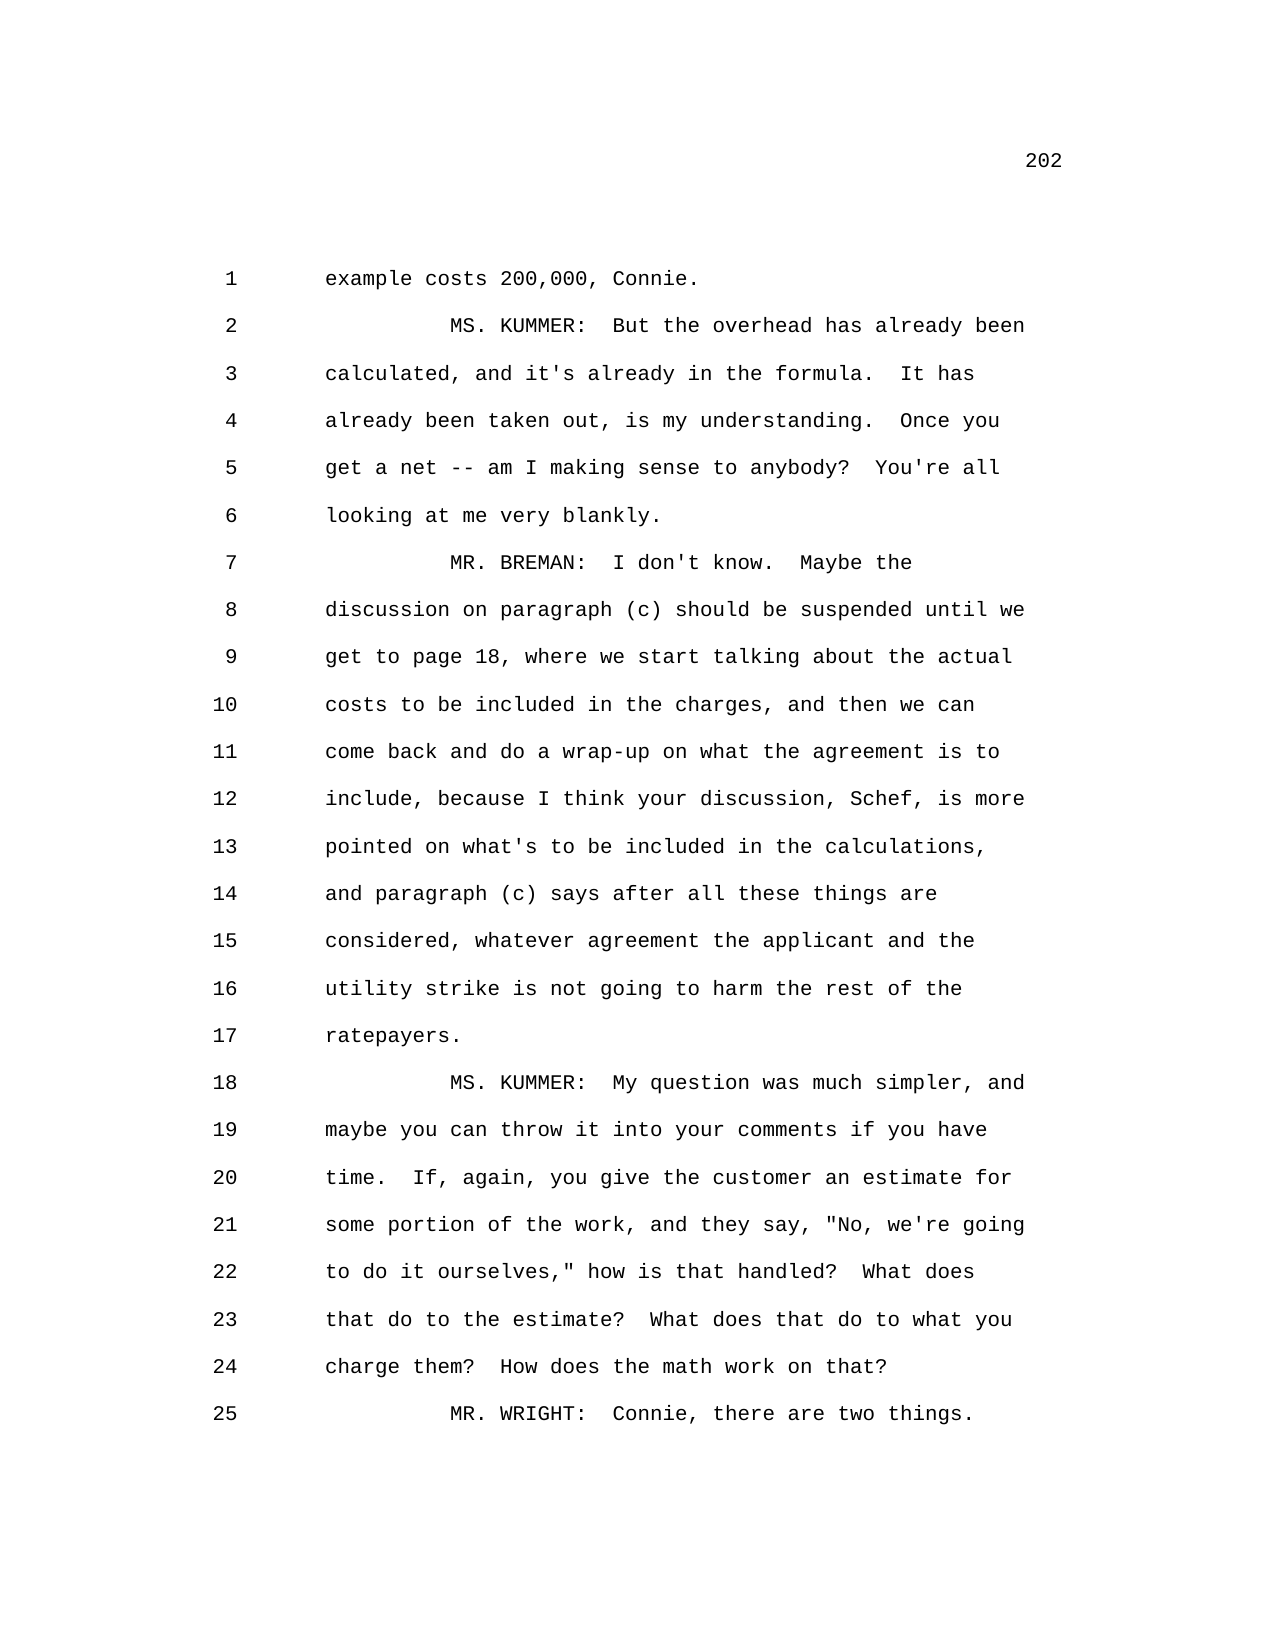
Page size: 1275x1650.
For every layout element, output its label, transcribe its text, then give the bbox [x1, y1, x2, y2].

text 202 [137, 150, 1138, 174]
text 22 to do it ourselves," how is that handled? What does [137, 1261, 1138, 1285]
text 5 get a net -- am I making sense to anybody? You're all [137, 457, 1138, 481]
text 1 example costs 200,000, Connie. [137, 268, 1138, 292]
text 21 some portion of the work, and they say, "No, we're going [137, 1214, 1138, 1238]
text 23 that do to the estimate? What does that do to what you [137, 1309, 1138, 1332]
text 3 calculated, and it's already in the formula. It has [137, 363, 1138, 386]
text 25 MR. WRIGHT: Connie, there are two things. [137, 1403, 1138, 1427]
text 19 maybe you can throw it into your comments if you have [137, 1119, 1138, 1143]
text 17 ratepayers. [137, 1025, 1138, 1048]
text 9 get to page 18, where we start talking about the actual [137, 647, 1138, 670]
text 4 already been taken out, is my understanding. Once you [137, 410, 1138, 434]
text 12 include, because I think your discussion, Schef, is more [137, 788, 1138, 812]
text 7 MR. BREMAN: I don't know. Maybe the [137, 552, 1138, 576]
text 16 utility strike is not going to harm the rest of the [137, 978, 1138, 1001]
text 14 and paragraph (c) says after all these things are [137, 883, 1138, 907]
text 8 discussion on paragraph (c) should be suspended until we [137, 599, 1138, 623]
text 2 MS. KUMMER: But the overhead has already been [137, 316, 1138, 339]
text 11 come back and do a wrap-up on what the agreement is to [137, 741, 1138, 765]
text 15 considered, whatever agreement the applicant and the [137, 930, 1138, 954]
text 10 costs to be included in the charges, and then we can [137, 694, 1138, 717]
text 18 MS. KUMMER: My question was much simpler, and [137, 1072, 1138, 1096]
text 6 looking at me very blankly. [137, 505, 1138, 528]
text 20 time. If, again, you give the customer an estimate for [137, 1167, 1138, 1190]
text 13 pointed on what's to be included in the calculations, [137, 836, 1138, 859]
text 24 charge them? How does the math work on that? [137, 1356, 1138, 1379]
